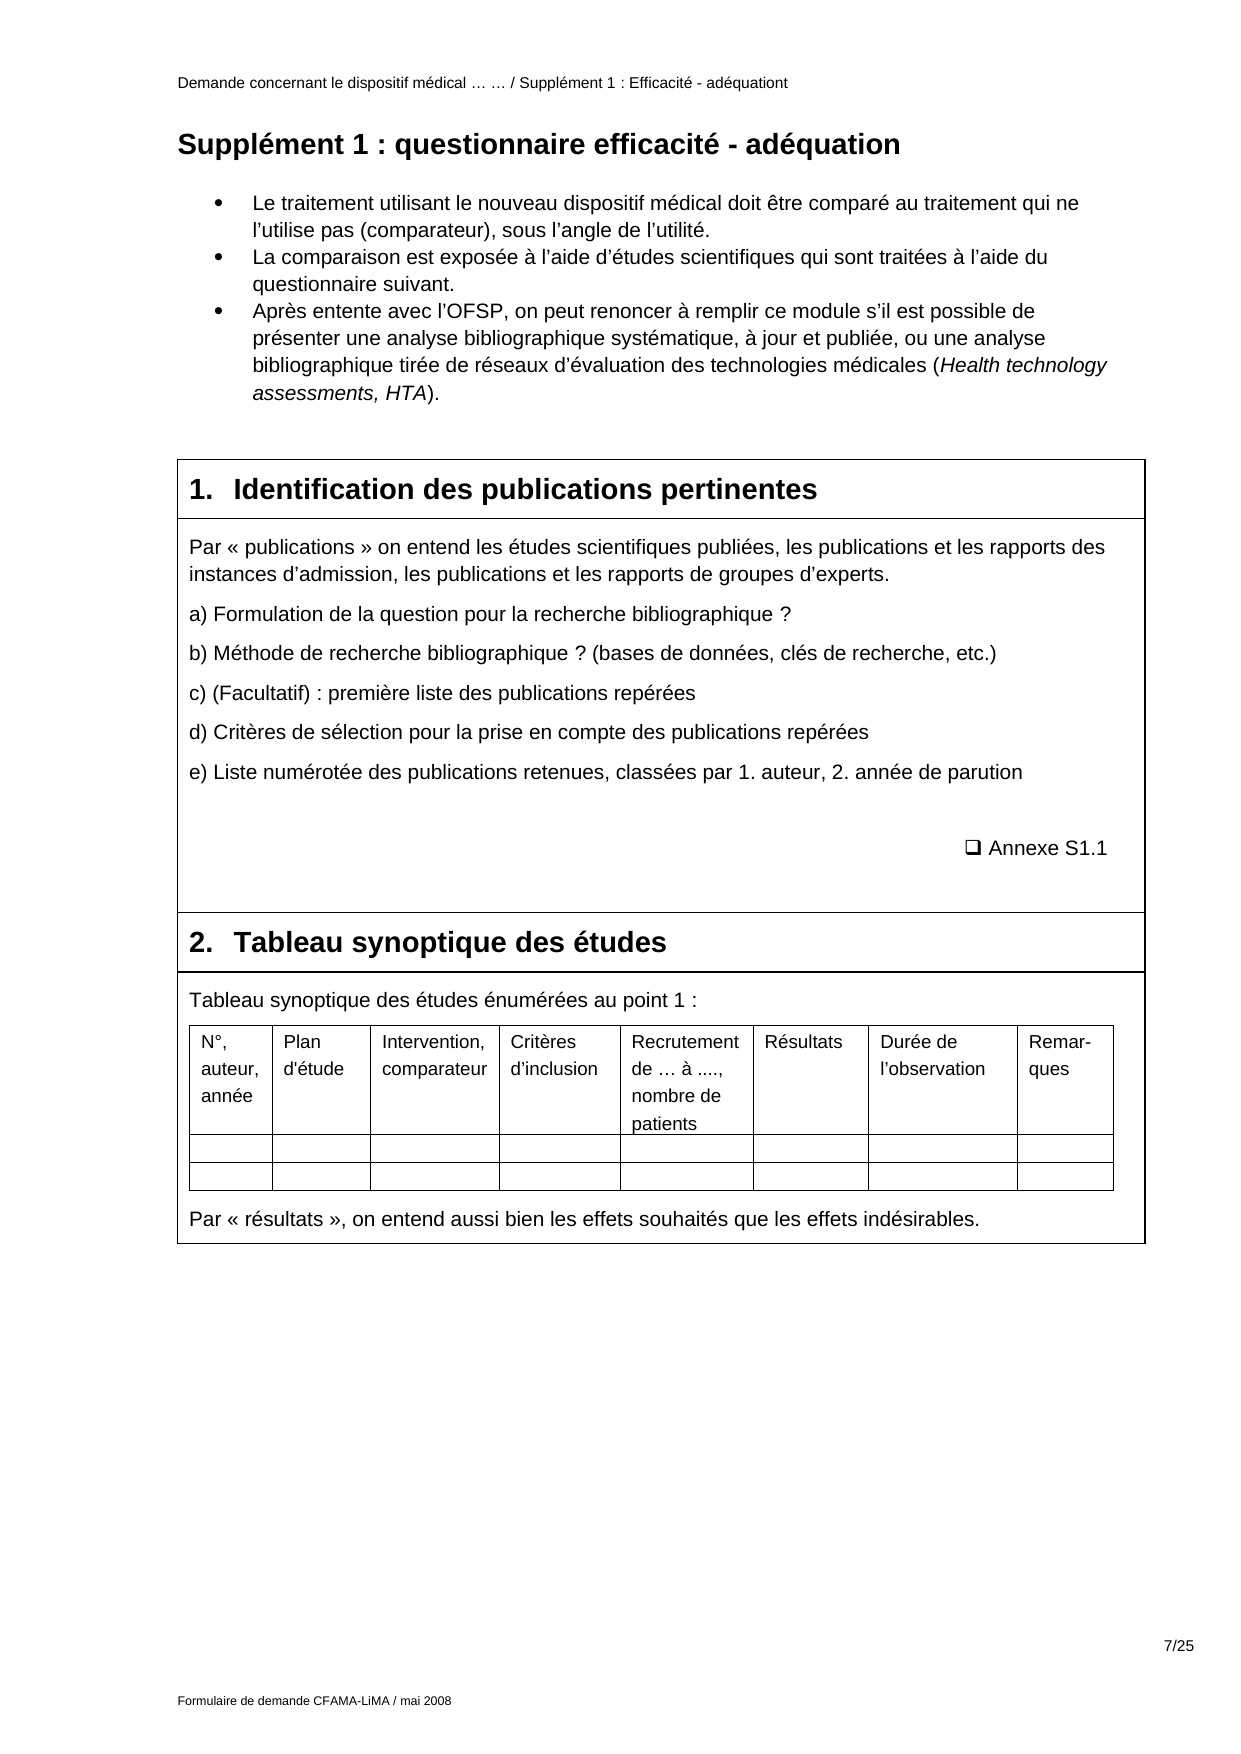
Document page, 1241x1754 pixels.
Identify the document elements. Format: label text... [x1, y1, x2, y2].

table_header 1. Identification des publications pertinentes [178, 460, 1144, 518]
list Le traitement utilisant le nouveau dispositif médical doit être comparé au traitement qui ne l’utilise pas (comparateur), sous l’angle de l’utilité. [215, 188, 1122, 242]
table_cell Tableau synoptique des études énumérées au point 1 : Par « résultats », on entend aussi bien les effets souhaités que les effets indésirables. [178, 973, 1144, 1243]
list La comparaison est exposée à l’aide d’études scientifiques qui sont traitées à l’aide du questionnaire suivant. [215, 242, 1122, 296]
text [177, 127, 1122, 161]
table_cell Par « publications » on entend les études scientifiques publiées, les publications et les rapports des instances d’admission, les publications et les rapports de groupes d’experts. a) Formulation de la question pour la recherche bibliographique ? b) Méthode de recherche bibliographique ? (bases de données, clés de recherche, etc.) c) (Facultatif) : première liste des publications repérées d) Critères de sélection pour la prise en compte des publications repérées e) Liste numérotée des publications retenues, classées par 1. auteur, 2. année de parution Annexe S1.1 [178, 519, 1144, 912]
list Après entente avec l’OFSP, on peut renoncer à remplir ce module s’il est possible de présenter une analyse bibliographique systématique, à jour et publiée, ou une analyse bibliographique tirée de réseaux d’évaluation des technologies médicales (Health technology assessments, HTA). [215, 296, 1122, 404]
table_cell 2. Tableau synoptique des études [178, 913, 1144, 971]
